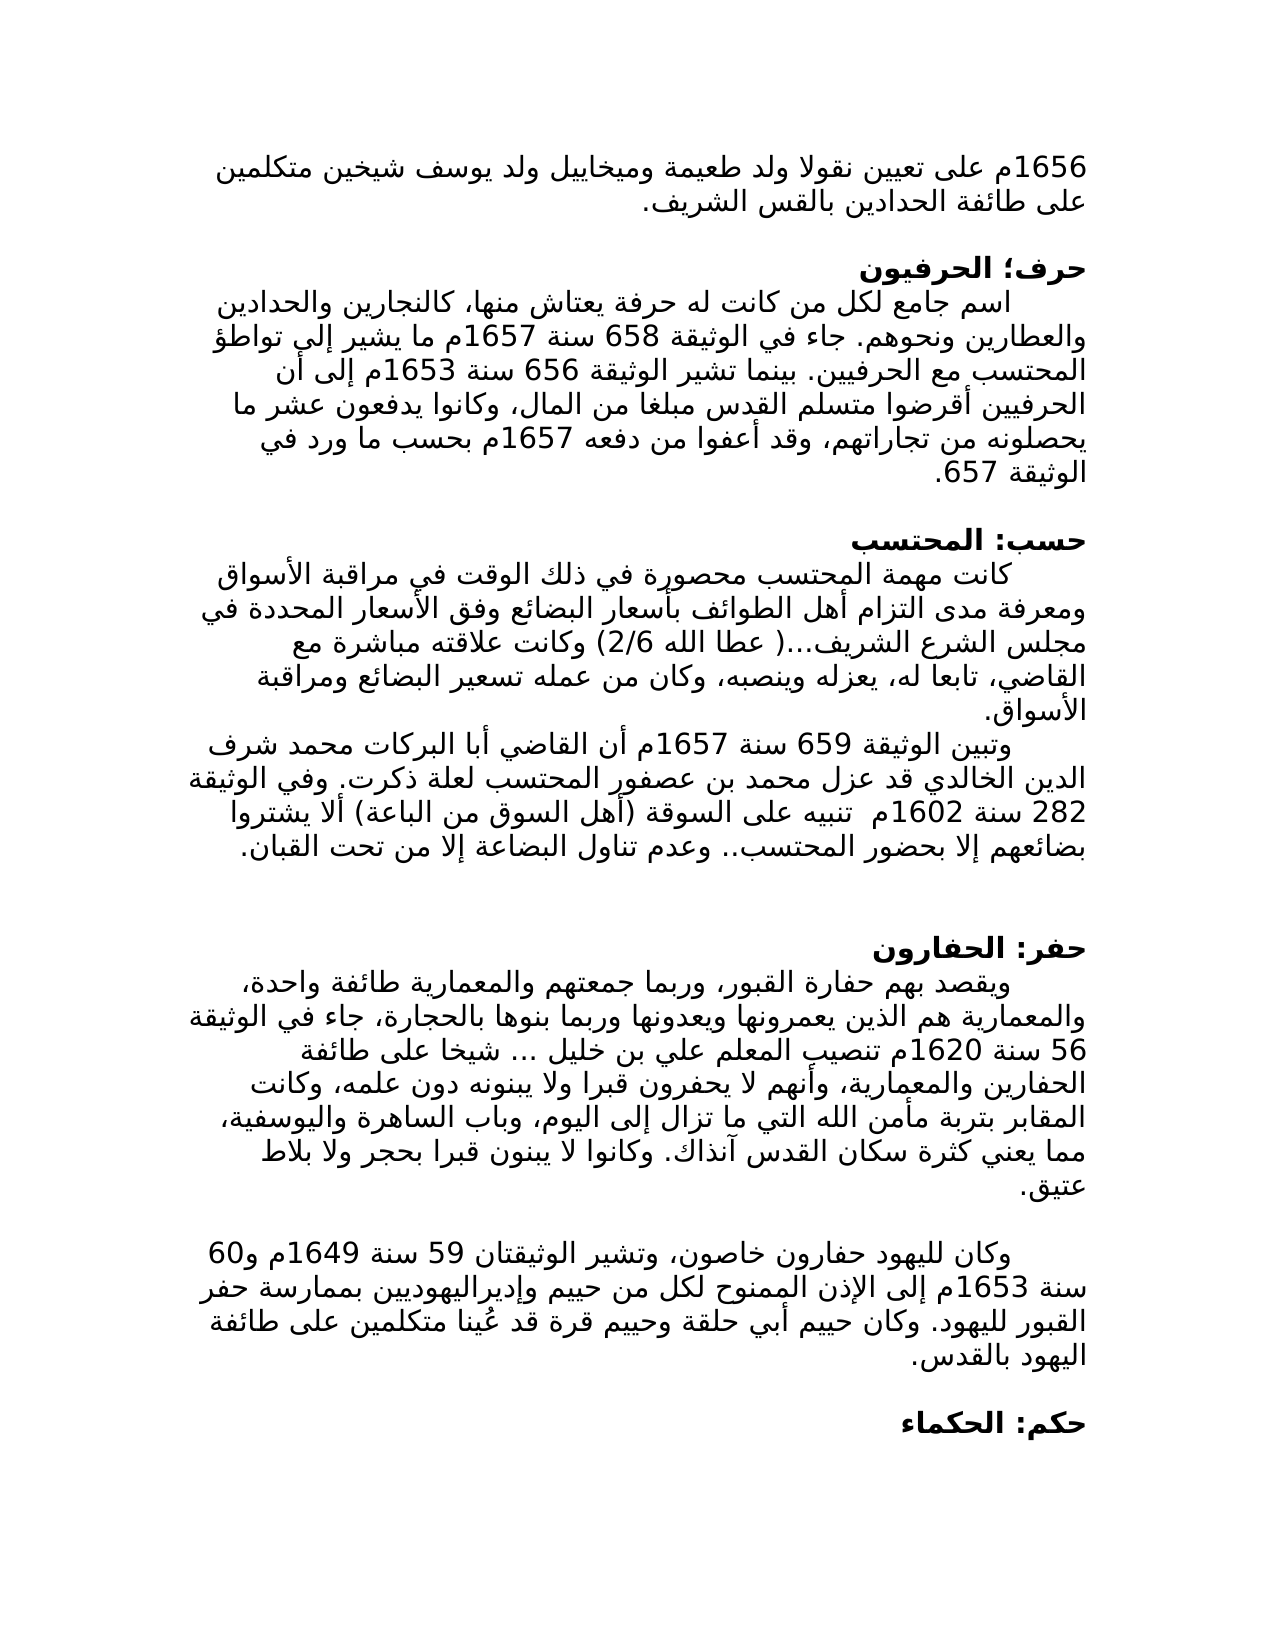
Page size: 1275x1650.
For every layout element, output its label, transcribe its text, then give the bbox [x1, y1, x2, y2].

text ويقصد بهم حفارة القبور، وربما جمعتهم والمعمارية طائفة واحدة، والمعمارية هم الذين يعمرونها ويعدونها وربما بنوها بالحجارة، جاء في الوثيقة 56 سنة 1620م تنصيب المعلم علي بن خليل ... شيخا على طائفة الحفارين والمعمارية، وأنهم لا يحفرون قبرا ولا يبنونه دون علمه، وكانت المقابر بتربة مأمن الله التي ما تزال إلى اليوم، وباب الساهرة واليوسفية، مما يعني كثرة سكان القدس آنذاك. وكانوا لا يبنون قبرا بحجر ولا بلاط عتيق. [187, 965, 1087, 1203]
text حرف؛ الحرفيون [187, 252, 1087, 286]
text حفر: الحفارون [187, 931, 1087, 965]
text حسب: المحتسب [187, 523, 1087, 557]
text حكم: الحكماء [187, 1406, 1087, 1440]
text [187, 150, 1087, 218]
text وتبين الوثيقة 659 سنة 1657م أن القاضي أبا البركات محمد شرف الدين الخالدي قد عزل محمد بن عصفور المحتسب لعلة ذكرت. وفي الوثيقة 282 سنة 1602م تنبيه على السوقة (أهل السوق من الباعة) ألا يشتروا بضائعهم إلا بحضور المحتسب.. وعدم تناول البضاعة إلا من تحت القبان. [187, 727, 1087, 863]
text اسم جامع لكل من كانت له حرفة يعتاش منها، كالنجارين والحدادين والعطارين ونحوهم. جاء في الوثيقة 658 سنة 1657م ما يشير إلى تواطؤ المحتسب مع الحرفيين. بينما تشير الوثيقة 656 سنة 1653م إلى أن الحرفيين أقرضوا متسلم القدس مبلغا من المال، وكانوا يدفعون عشر ما يحصلونه من تجاراتهم، وقد أعفوا من دفعه 1657م بحسب ما ورد في الوثيقة 657. [187, 286, 1087, 489]
text كانت مهمة المحتسب محصورة في ذلك الوقت في مراقبة الأسواق ومعرفة مدى التزام أهل الطوائف بأسعار البضائع وفق الأسعار المحددة في مجلس الشرع الشريف...( عطا الله 2/6) وكانت علاقته مباشرة مع القاضي، تابعا له، يعزله وينصبه، وكان من عمله تسعير البضائع ومراقبة الأسواق. [187, 557, 1087, 727]
text وكان لليهود حفارون خاصون، وتشير الوثيقتان 59 سنة 1649م و60 سنة 1653م إلى الإذن الممنوح لكل من حييم وإديراليهوديين بممارسة حفر القبور لليهود. وكان حييم أبي حلقة وحييم قرة قد عُينا متكلمين على طائفة اليهود بالقدس. [187, 1237, 1087, 1372]
